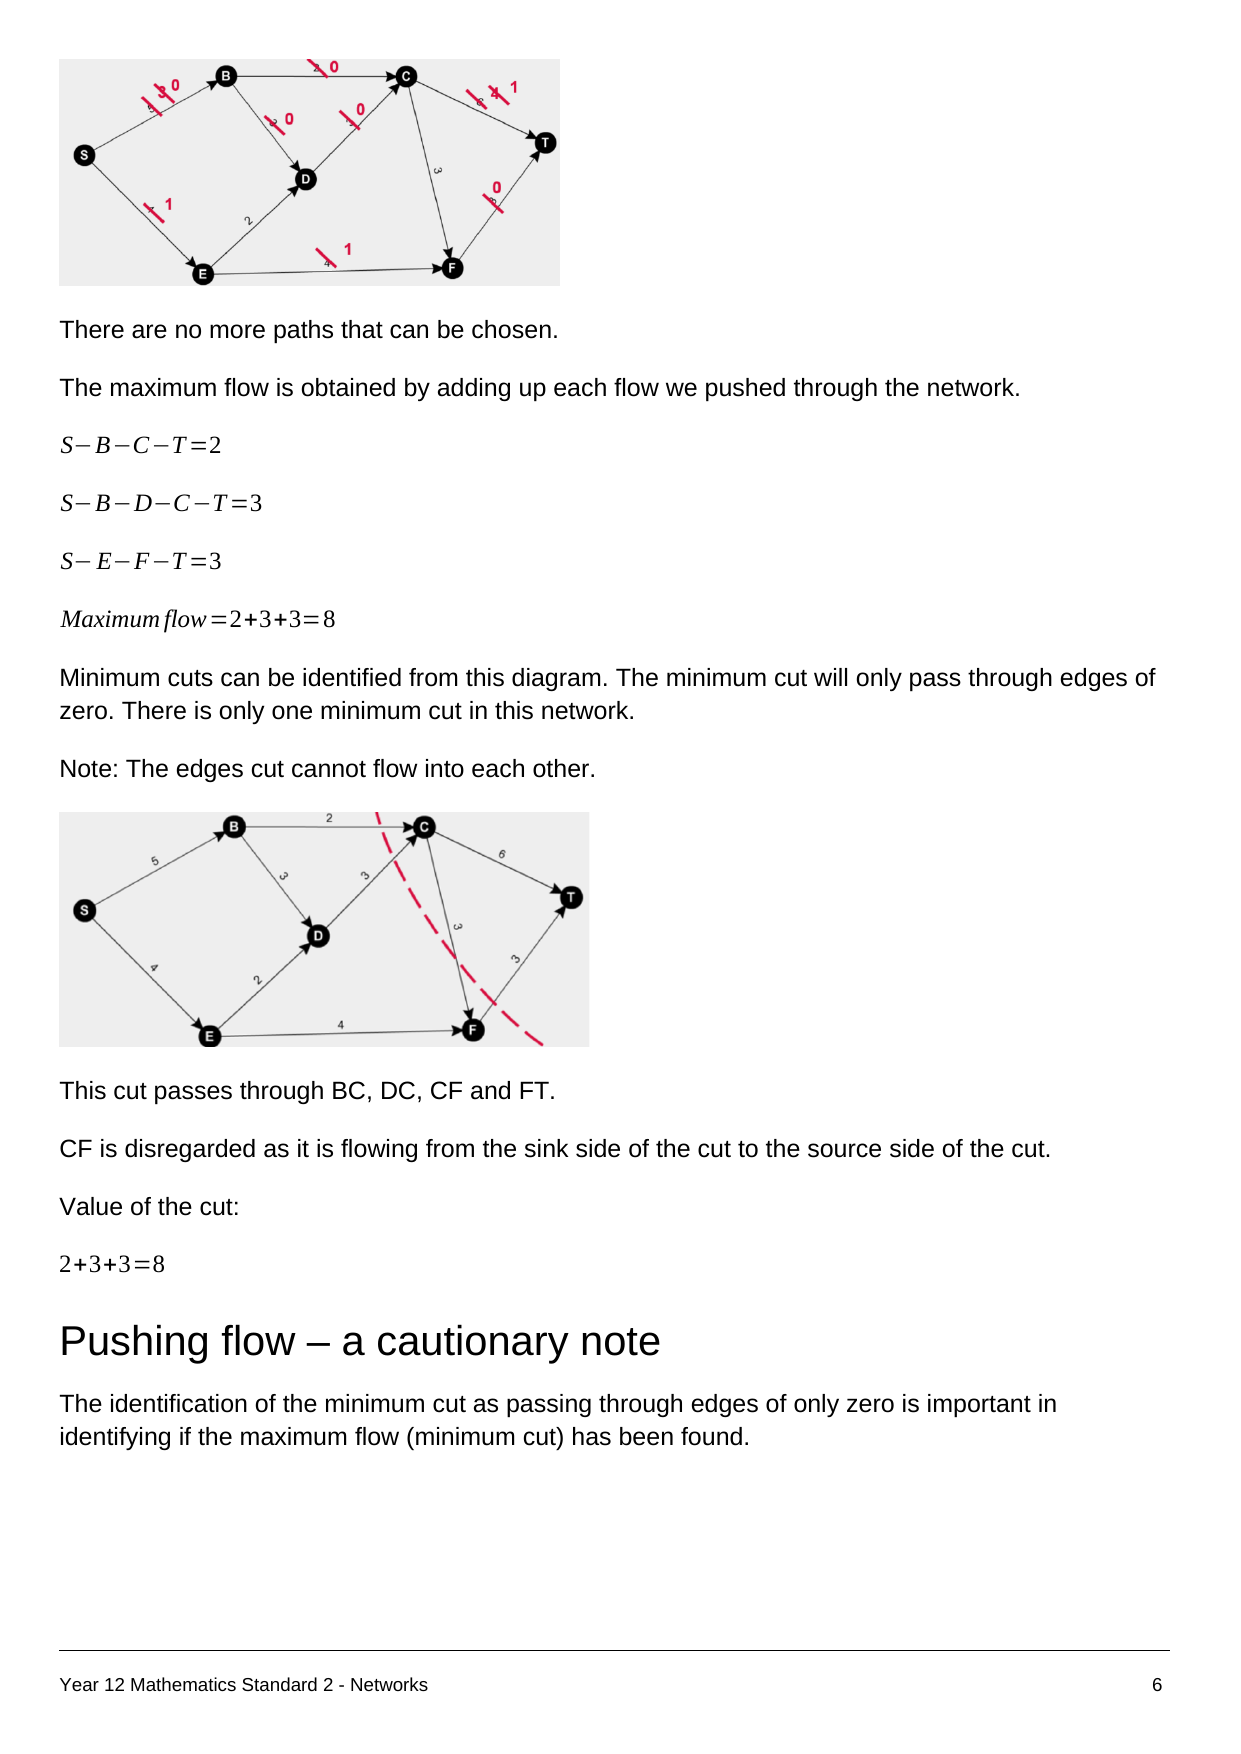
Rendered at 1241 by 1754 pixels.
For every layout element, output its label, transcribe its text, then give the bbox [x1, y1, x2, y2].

text This cut passes through BC, DC, CF and FT. [59, 1076, 1169, 1104]
text Minimum cuts can be identified from this diagram. The minimum cut will only pass through edges of zero. There is only one minimum cut in this network. [59, 663, 1169, 725]
text Value of the cut: [59, 1192, 1169, 1221]
text CF is disregarded as it is flowing from the sink side of the cut to the source side of the cut. [59, 1134, 1169, 1162]
subtitle Pushing flow – a cautionary note [59, 1316, 1169, 1364]
text The maximum flow is obtained by adding up each flow we pushed through the network. [59, 373, 1169, 402]
picture [59, 812, 590, 1047]
text The identification of the minimum cut as passing through edges of only zero is important in identifying if the maximum flow (minimum cut) has been found. [59, 1389, 1169, 1451]
text Note: The edges cut cannot flow into each other. [59, 754, 1169, 783]
picture [59, 59, 560, 286]
text There are no more paths that can be chosen. [59, 315, 1169, 344]
